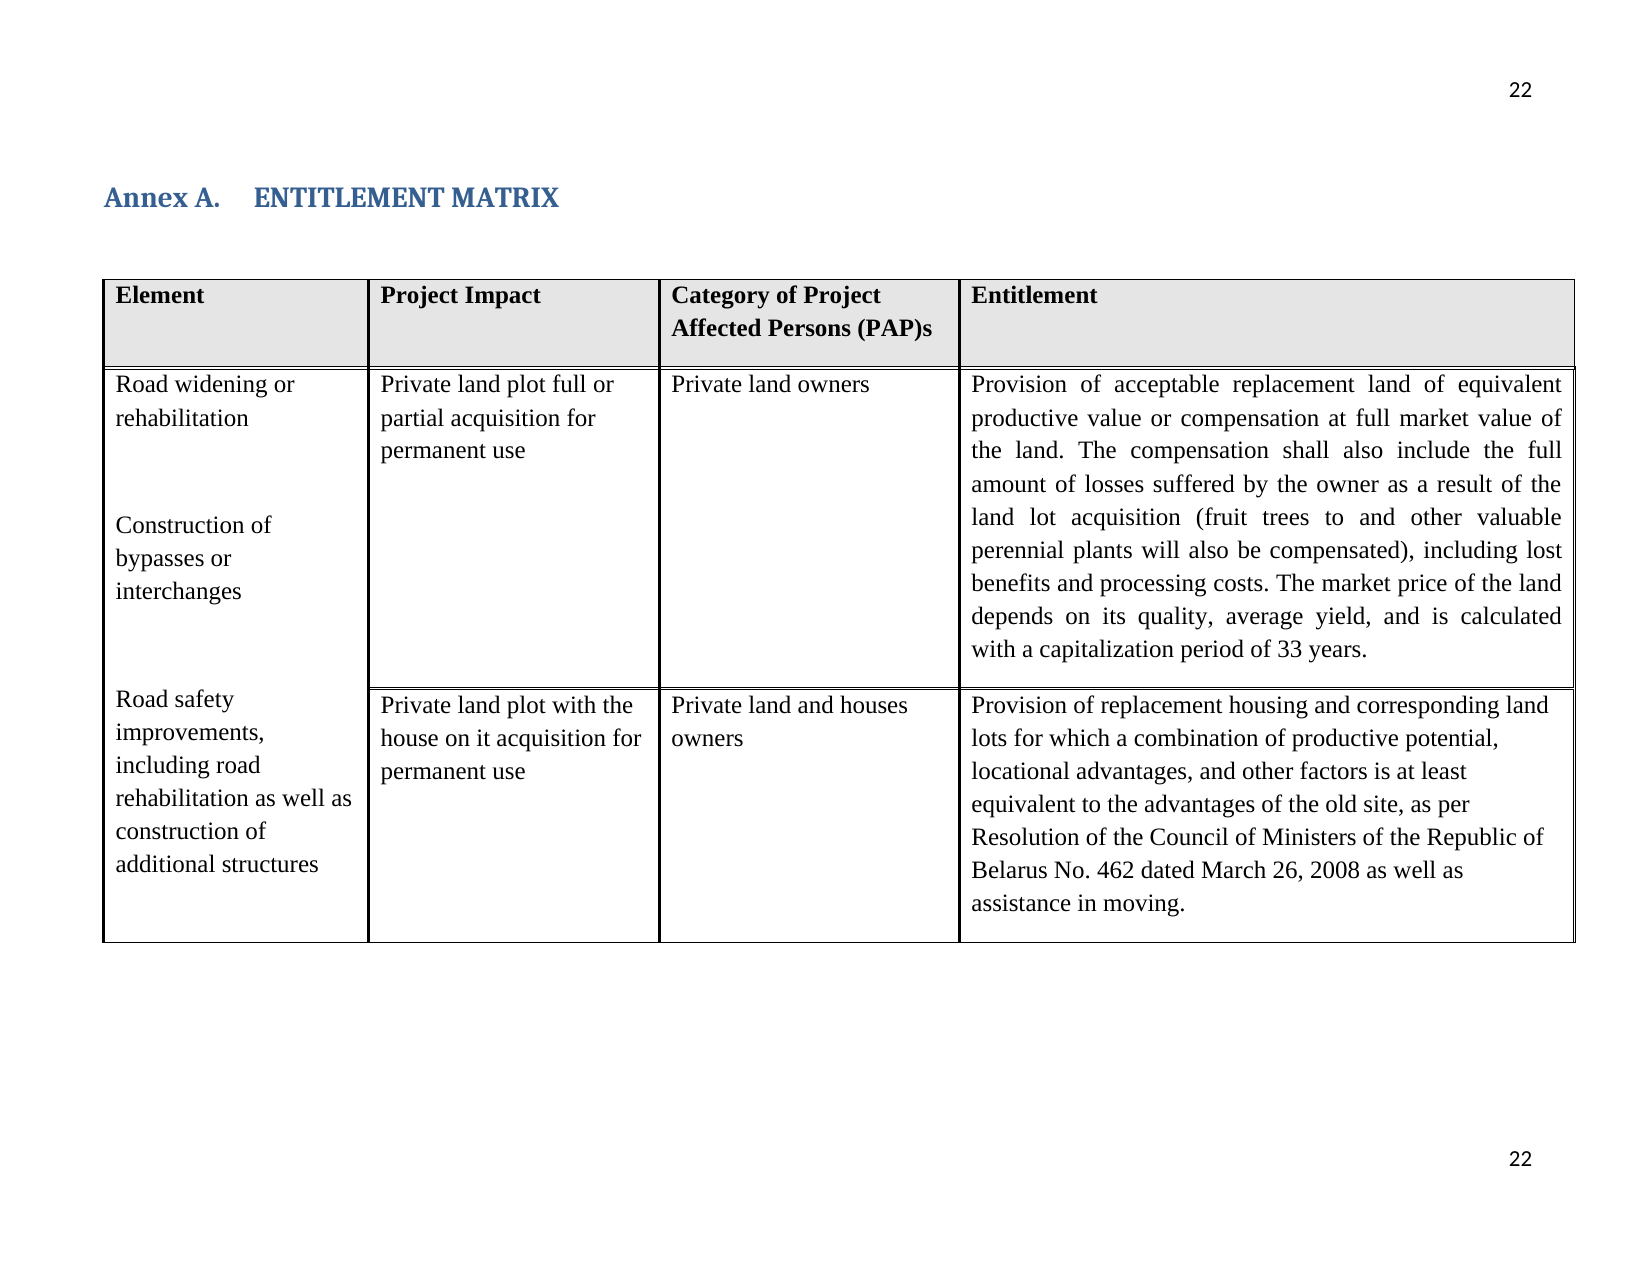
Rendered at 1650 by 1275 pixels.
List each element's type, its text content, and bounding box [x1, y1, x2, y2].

table_cell Private land owners [661, 370, 958, 687]
table_cell Private land and houses owners [661, 690, 958, 942]
table_header Entitlement [961, 280, 1574, 366]
table_cell Road widening or rehabilitation Construction of bypasses or interchanges Road safety improvements, including road rehabilitation as well as construction of additional structures [105, 370, 367, 942]
subtitle Annex A. ENTITLEMENT MATRIX [103, 181, 1532, 214]
table_header Category of Project Affected Persons (PAP)s [661, 280, 958, 366]
table_cell Provision of acceptable replacement land of equivalent productive value or compensation at full market value of the land. The compensation shall also include the full amount of losses suffered by the owner as a result of the land lot acquisition (fruit trees to and other valuable perennial plants will also be compensated), including lost benefits and processing costs. The market price of the land depends on its quality, average yield, and is calculated with a capitalization period of 33 years. [961, 370, 1573, 687]
table_header Project Impact [370, 280, 658, 366]
table_cell Provision of replacement housing and corresponding land lots for which a combination of productive potential, locational advantages, and other factors is at least equivalent to the advantages of the old site, as per Resolution of the Council of Ministers of the Republic of Belarus No. 462 dated March 26, 2008 as well as assistance in moving. [961, 690, 1573, 942]
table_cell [370, 690, 658, 942]
table_cell Private land plot full or partial acquisition for permanent use [370, 370, 658, 687]
table_header Element [105, 280, 367, 366]
